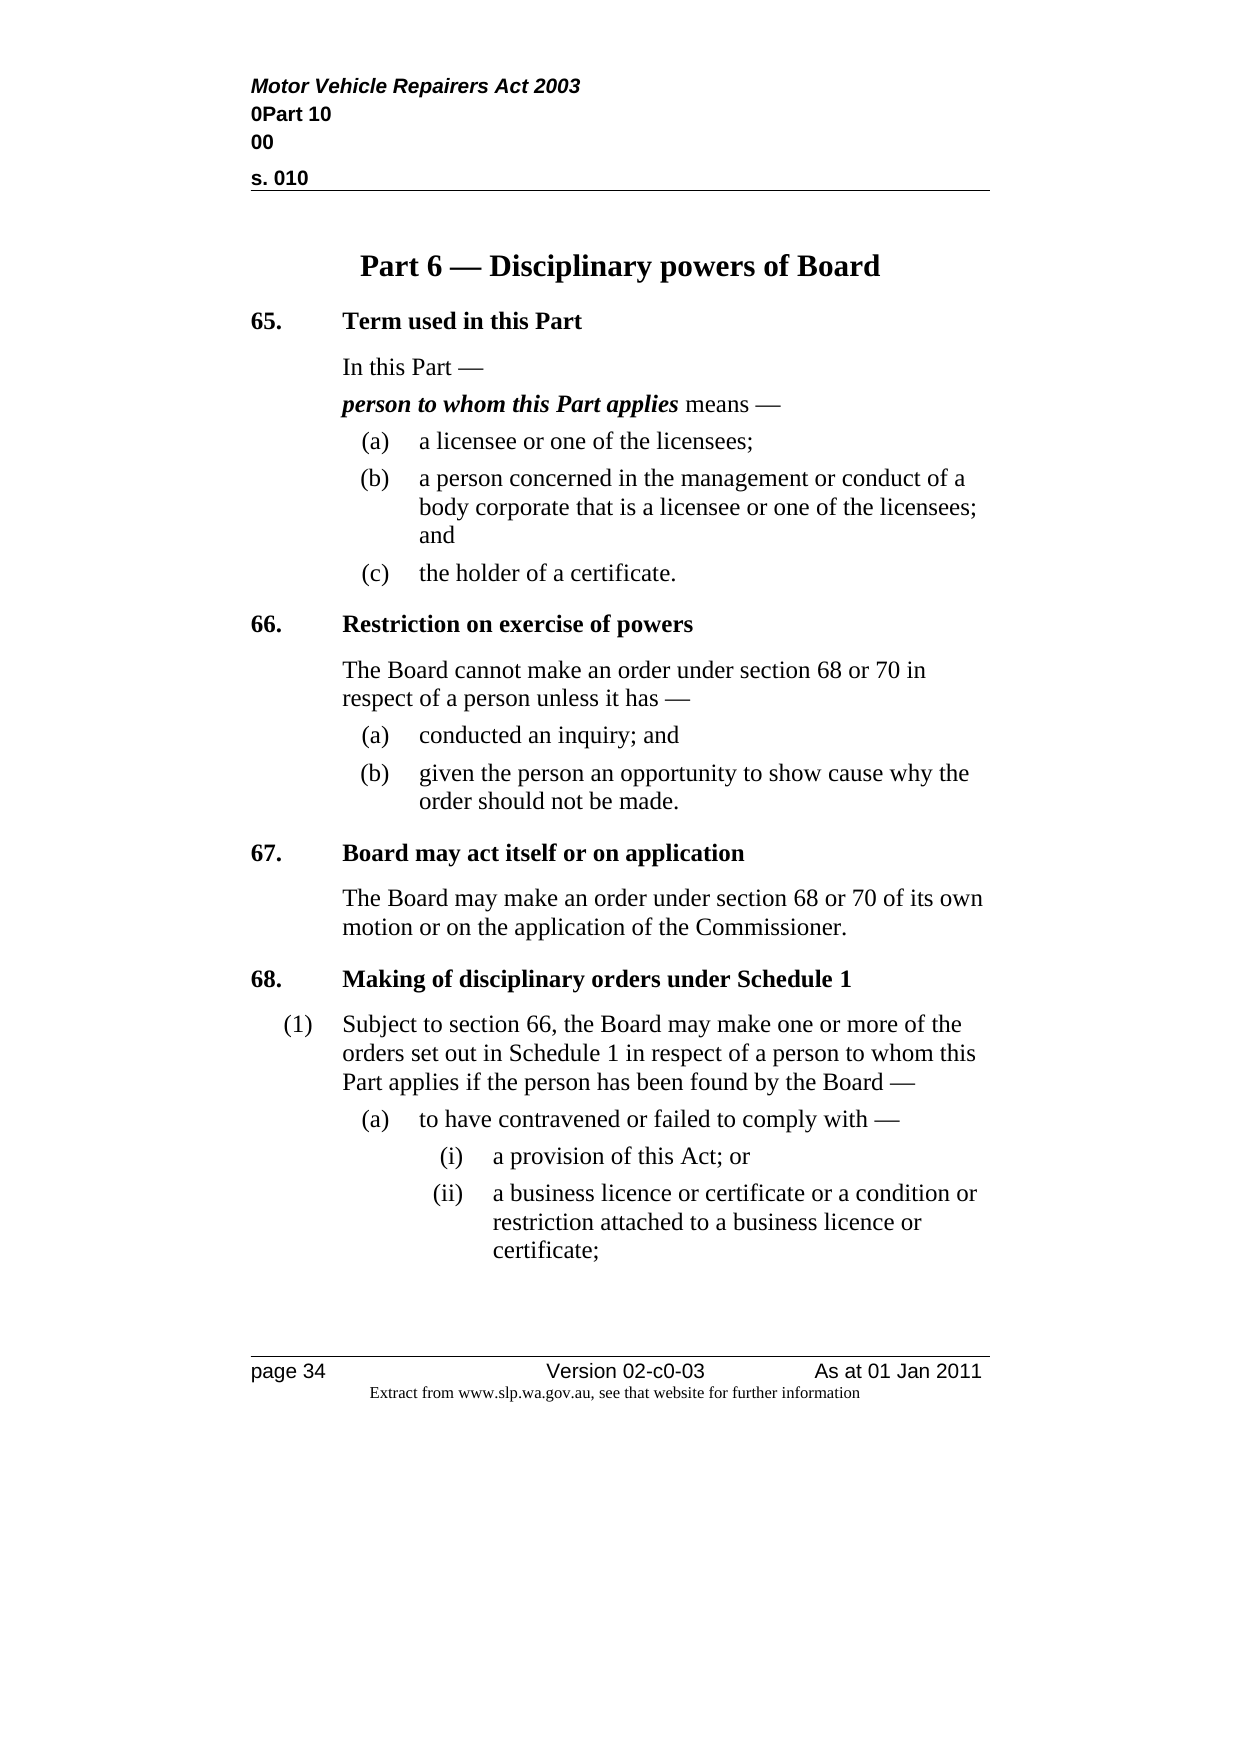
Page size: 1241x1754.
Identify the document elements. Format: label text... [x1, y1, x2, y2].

text The Board may make an order under section 68 or 70 of its own motion or on the application of the Commissioner. [251, 883, 990, 941]
subtitle 68. Making of disciplinary orders under Schedule 1 [251, 964, 990, 993]
text (ii) a business licence or certificate or a condition or restriction attached to a business licence or certificate; [251, 1178, 990, 1264]
text (a) conducted an inquiry; and [251, 721, 990, 749]
text (b) given the person an opportunity to show cause why the order should not be made. [251, 758, 990, 815]
subtitle 67. Board may act itself or on application [251, 838, 990, 867]
text The Board cannot make an order under section 68 or 70 in respect of a person unless it has — [251, 655, 990, 712]
text (1) Subject to section 66, the Board may make one or more of the orders set out in Schedule 1 in respect of a person to whom this Part applies if the person has been found by the Board — [251, 1009, 990, 1096]
text (a) a licensee or one of the licensees; [251, 426, 990, 455]
text (c) the holder of a certificate. [251, 558, 990, 586]
text person to whom this Part applies means — [251, 389, 990, 418]
subtitle 65. Term used in this Part [251, 306, 990, 335]
text In this Part — [251, 352, 990, 381]
text (a) to have contravened or failed to comply with — [251, 1104, 990, 1133]
subtitle 66. Restriction on exercise of powers [251, 609, 990, 638]
text (b) a person concerned in the management or conduct of a body corporate that is a licensee or one of the licensees; and [251, 463, 990, 549]
subtitle Part 6 — Disciplinary powers of Board [251, 247, 990, 283]
text (i) a provision of this Act; or [251, 1141, 990, 1170]
